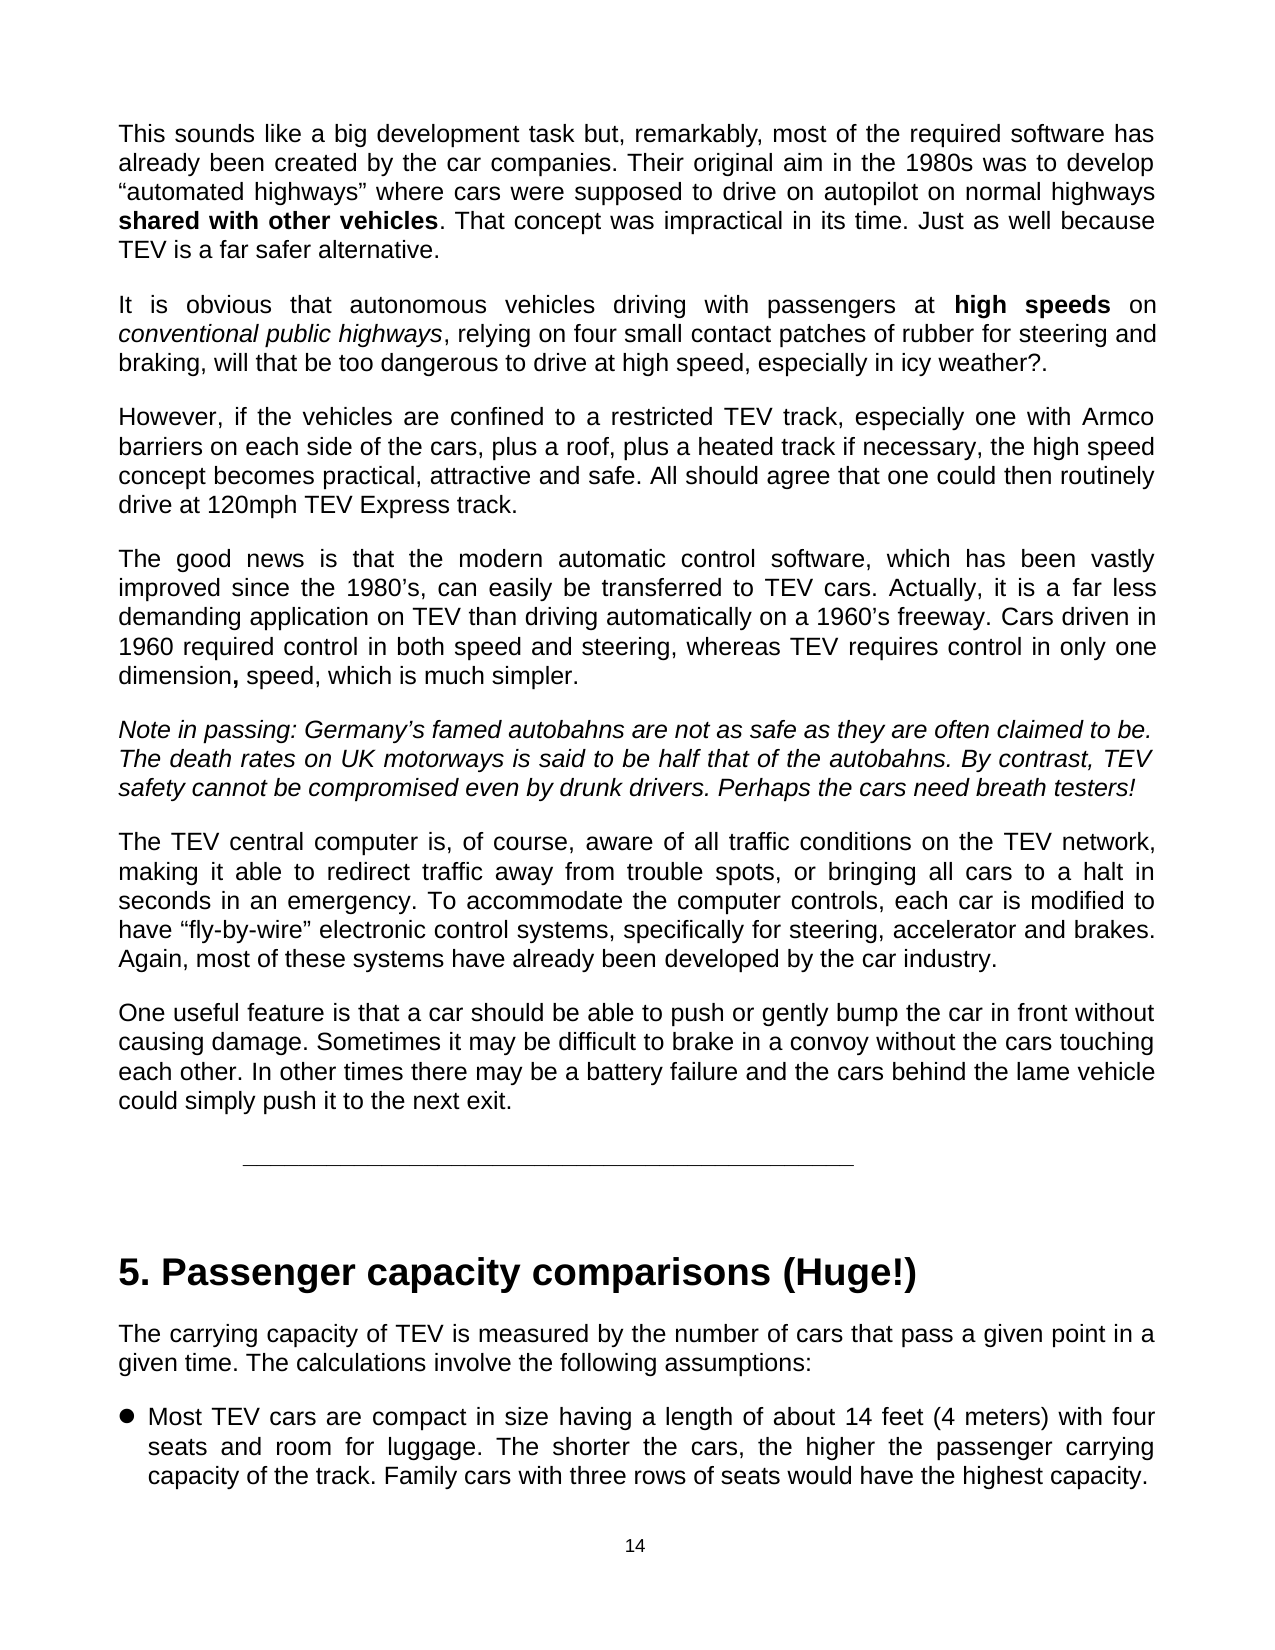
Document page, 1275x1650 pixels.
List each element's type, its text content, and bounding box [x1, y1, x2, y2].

text The TEV central computer is, of course, aware of all traffic conditions on the TEV network, making it able to redirect traffic away from trouble spots, or bringing all cars to a halt in seconds in an emergency. To accommodate the computer controls, each car is modified to have “fly-by-wire” electronic control systems, specifically for steering, accelerator and brakes. Again, most of these systems have already been developed by the car industry. [118, 827, 1157, 973]
text Note in passing: Germany’s famed autobahns are not as safe as they are often claimed to be. The death rates on UK motorways is said to be half that of the autobahns. By contrast, TEV safety cannot be compromised even by drunk drivers. Perhaps the cars need breath testers! [118, 714, 1157, 802]
text It is obvious that autonomous vehicles driving with passengers at high speeds on conventional public highways, relying on four small contact patches of rubber for steering and braking, will that be too dangerous to drive at high speed, especially in icy weather?. [118, 289, 1157, 377]
text The good news is that the modern automatic control software, which has been vastly improved since the 1980’s, can easily be transferred to TEV cars. Actually, it is a far less demanding application on TEV than driving automatically on a 1960’s freeway. Cars driven in 1960 required control in both speed and steering, whereas TEV requires control in only one dimension, speed, which is much simpler. [118, 544, 1157, 689]
text 5. Passenger capacity comparisons (Huge!) [118, 1248, 1157, 1294]
text This sounds like a big development task but, remarkably, most of the required software has already been created by the car companies. Their original aim in the 1980s was to develop “automated highways” where cars were supposed to drive on autopilot on normal highways shared with other vehicles. That concept was impractical in its time. Just as well because TEV is a far safer alternative. [118, 118, 1157, 264]
text One useful feature is that a car should be able to push or gently bump the car in front without causing damage. Sometimes it may be difficult to brake in a convoy without the cars touching each other. In other times there may be a battery failure and the cars behind the lame vehicle could simply push it to the next exit. [118, 998, 1157, 1114]
text However, if the vehicles are confined to a restricted TEV track, especially one with Armco barriers on each side of the cars, plus a roof, plus a heated track if necessary, the high speed concept becomes practical, attractive and safe. All should agree that one could then routinely drive at 120mph TEV Express track. [118, 402, 1157, 519]
text The carrying capacity of TEV is measured by the number of cars that pass a given point in a given time. The calculations involve the following assumptions: [118, 1319, 1157, 1377]
text ____________________________________________ [118, 1139, 1157, 1169]
list Most TEV cars are compact in size having a length of about 14 feet (4 meters) with four seats and room for luggage. The shorter the cars, the higher the passenger carrying capacity of the track. Family cars with three rows of seats would have the highest capacity. [117, 1402, 1157, 1489]
